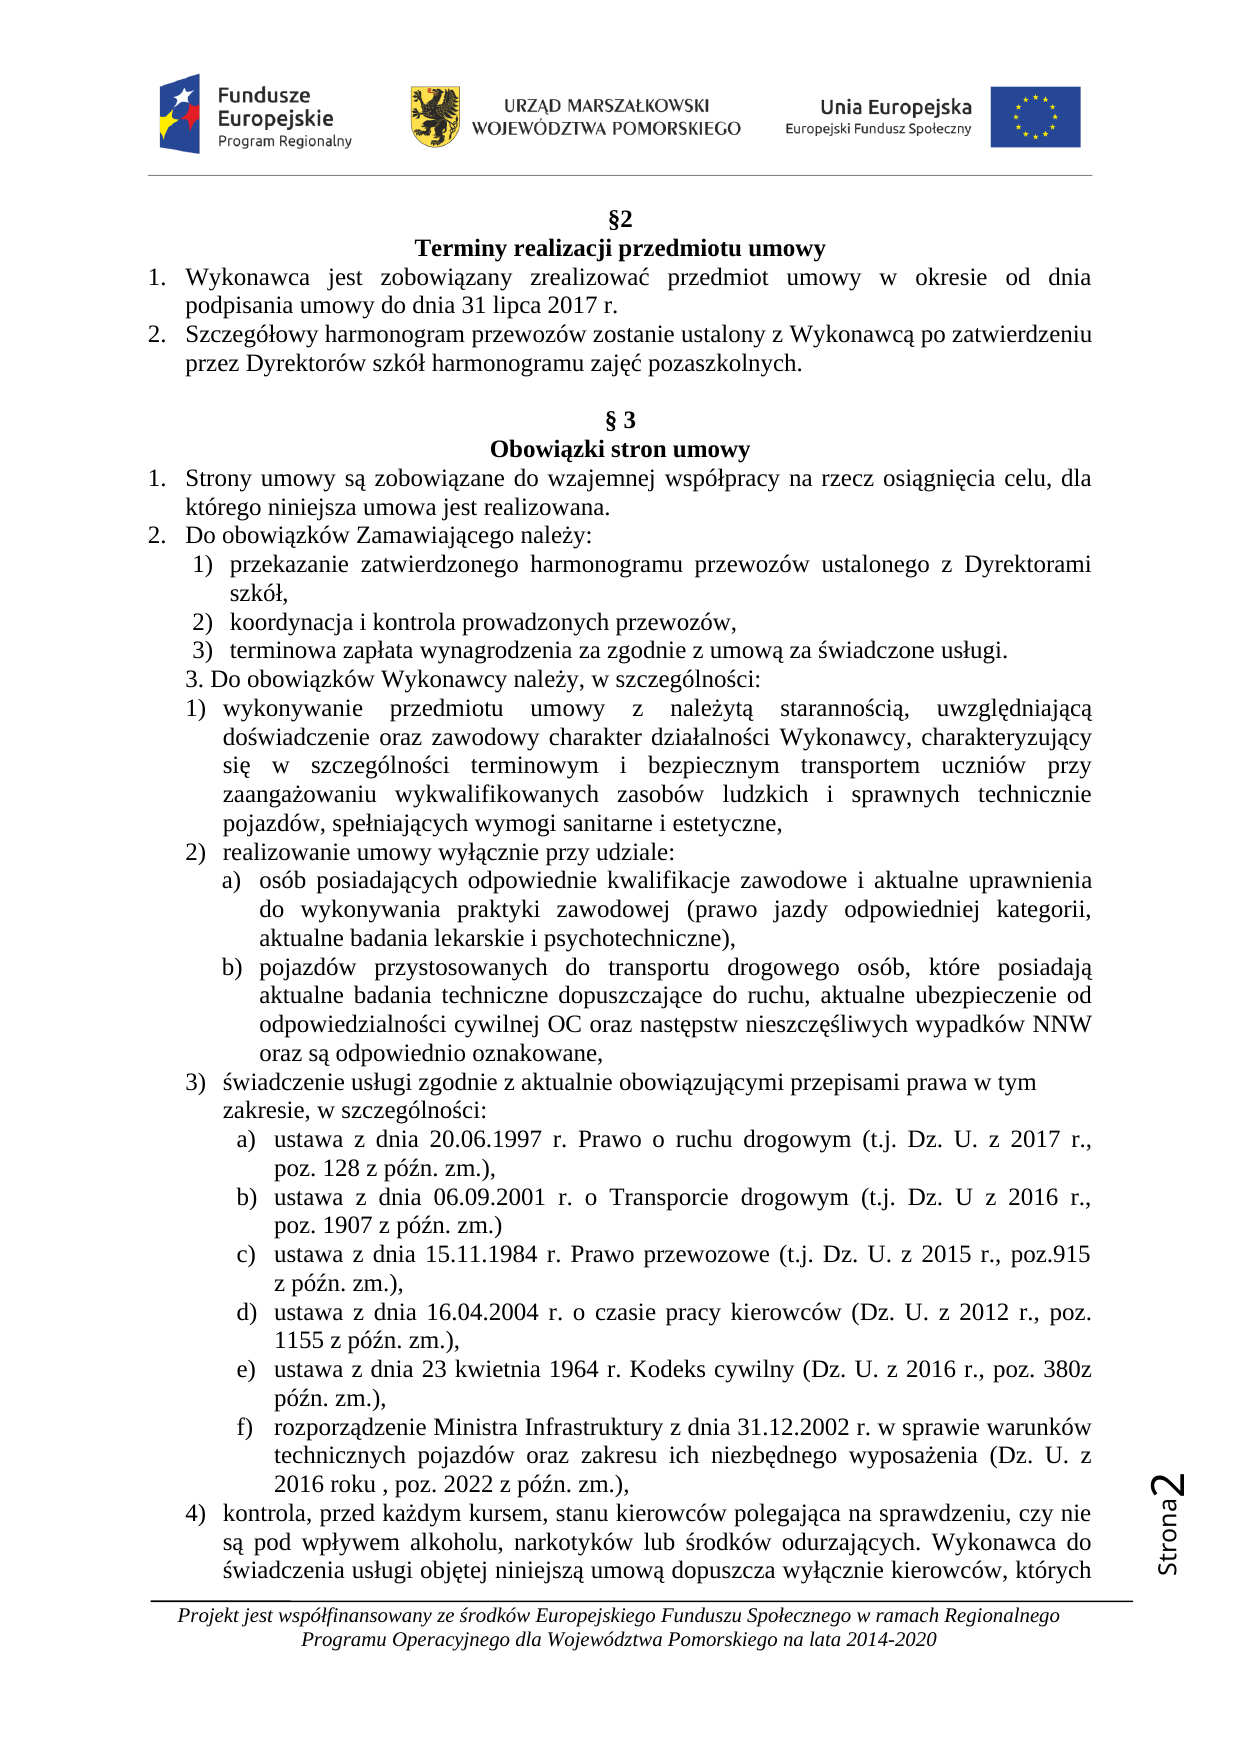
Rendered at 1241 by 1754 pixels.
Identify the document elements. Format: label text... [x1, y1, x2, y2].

list pojazdów przystosowanych do transportu drogowego osób, które posiadają aktualne badania techniczne dopuszczające do ruchu, aktualne ubezpieczenie od odpowiedzialności cywilnej OC oraz następstw nieszczęśliwych wypadków NNW oraz są odpowiednio oznakowane, [222, 952, 1093, 1067]
list terminowa zapłata wynagrodzenia za zgodnie z umową za świadczone usługi. [192, 635, 1093, 664]
list ustawa z dnia 06.09.2001 r. o Transporcie drogowym (t.j. Dz. U z 2016 r., poz. 1907 z późn. zm.) [236, 1182, 1093, 1239]
list ustawa z dnia 20.06.1997 r. Prawo o ruchu drogowym (t.j. Dz. U. z 2017 r., poz. 128 z późn. zm.), [236, 1124, 1093, 1182]
list świadczenie usługi zgodnie z aktualnie obowiązującymi przepisami prawa w tym zakresie, w szczególności: [185, 1067, 1093, 1124]
list rozporządzenie Ministra Infrastruktury z dnia 31.12.2002 r. w sprawie warunków technicznych pojazdów oraz zakresu ich niezbędnego wyposażenia (Dz. U. z 2016 roku , poz. 2022 z późn. zm.), [236, 1412, 1093, 1498]
text §2 [148, 204, 1093, 233]
text Terminy realizacji przedmiotu umowy [148, 233, 1093, 262]
list 3. Do obowiązków Wykonawcy należy, w szczególności: [185, 664, 1093, 693]
list realizowanie umowy wyłącznie przy udziale: [185, 837, 1093, 865]
list wykonywanie przedmiotu umowy z należytą starannością, uwzględniającą doświadczenie oraz zawodowy charakter działalności Wykonawcy, charakteryzujący się w szczególności terminowym i bezpiecznym transportem uczniów przy zaangażowaniu wykwalifikowanych zasobów ludzkich i sprawnych technicznie pojazdów, spełniających wymogi sanitarne i estetyczne, [185, 693, 1093, 837]
list koordynacja i kontrola prowadzonych przewozów, [192, 607, 1093, 635]
list Obowiązki stron umowy [148, 434, 1093, 463]
list przekazanie zatwierdzonego harmonogramu przewozów ustalonego z Dyrektorami szkół, [192, 549, 1093, 607]
picture [147, 73, 1093, 176]
list ustawa z dnia 15.11.1984 r. Prawo przewozowe (t.j. Dz. U. z 2015 r., poz.915 z późn. zm.), [236, 1239, 1093, 1297]
list ustawa z dnia 23 kwietnia 1964 r. Kodeks cywilny (Dz. U. z 2016 r., poz. 380z późn. zm.), [236, 1354, 1093, 1412]
list ustawa z dnia 16.04.2004 r. o czasie pracy kierowców (Dz. U. z 2012 r., poz. 1155 z późn. zm.), [236, 1297, 1093, 1354]
list Strony umowy są zobowiązane do wzajemnej współpracy na rzecz osiągnięcia celu, dla którego niniejsza umowa jest realizowana. [148, 463, 1093, 520]
list Wykonawca jest zobowiązany zrealizować przedmiot umowy w okresie od dnia podpisania umowy do dnia 31 lipca 2017 r. [148, 262, 1093, 319]
list Szczegółowy harmonogram przewozów zostanie ustalony z Wykonawcą po zatwierdzeniu przez Dyrektorów szkół harmonogramu zajęć pozaszkolnych. [148, 319, 1093, 377]
list Do obowiązków Zamawiającego należy: [148, 520, 1093, 549]
list § 3 [148, 405, 1093, 434]
list osób posiadających odpowiednie kwalifikacje zawodowe i aktualne uprawnienia do wykonywania praktyki zawodowej (prawo jazdy odpowiedniej kategorii, aktualne badania lekarskie i psychotechniczne), [222, 865, 1093, 952]
